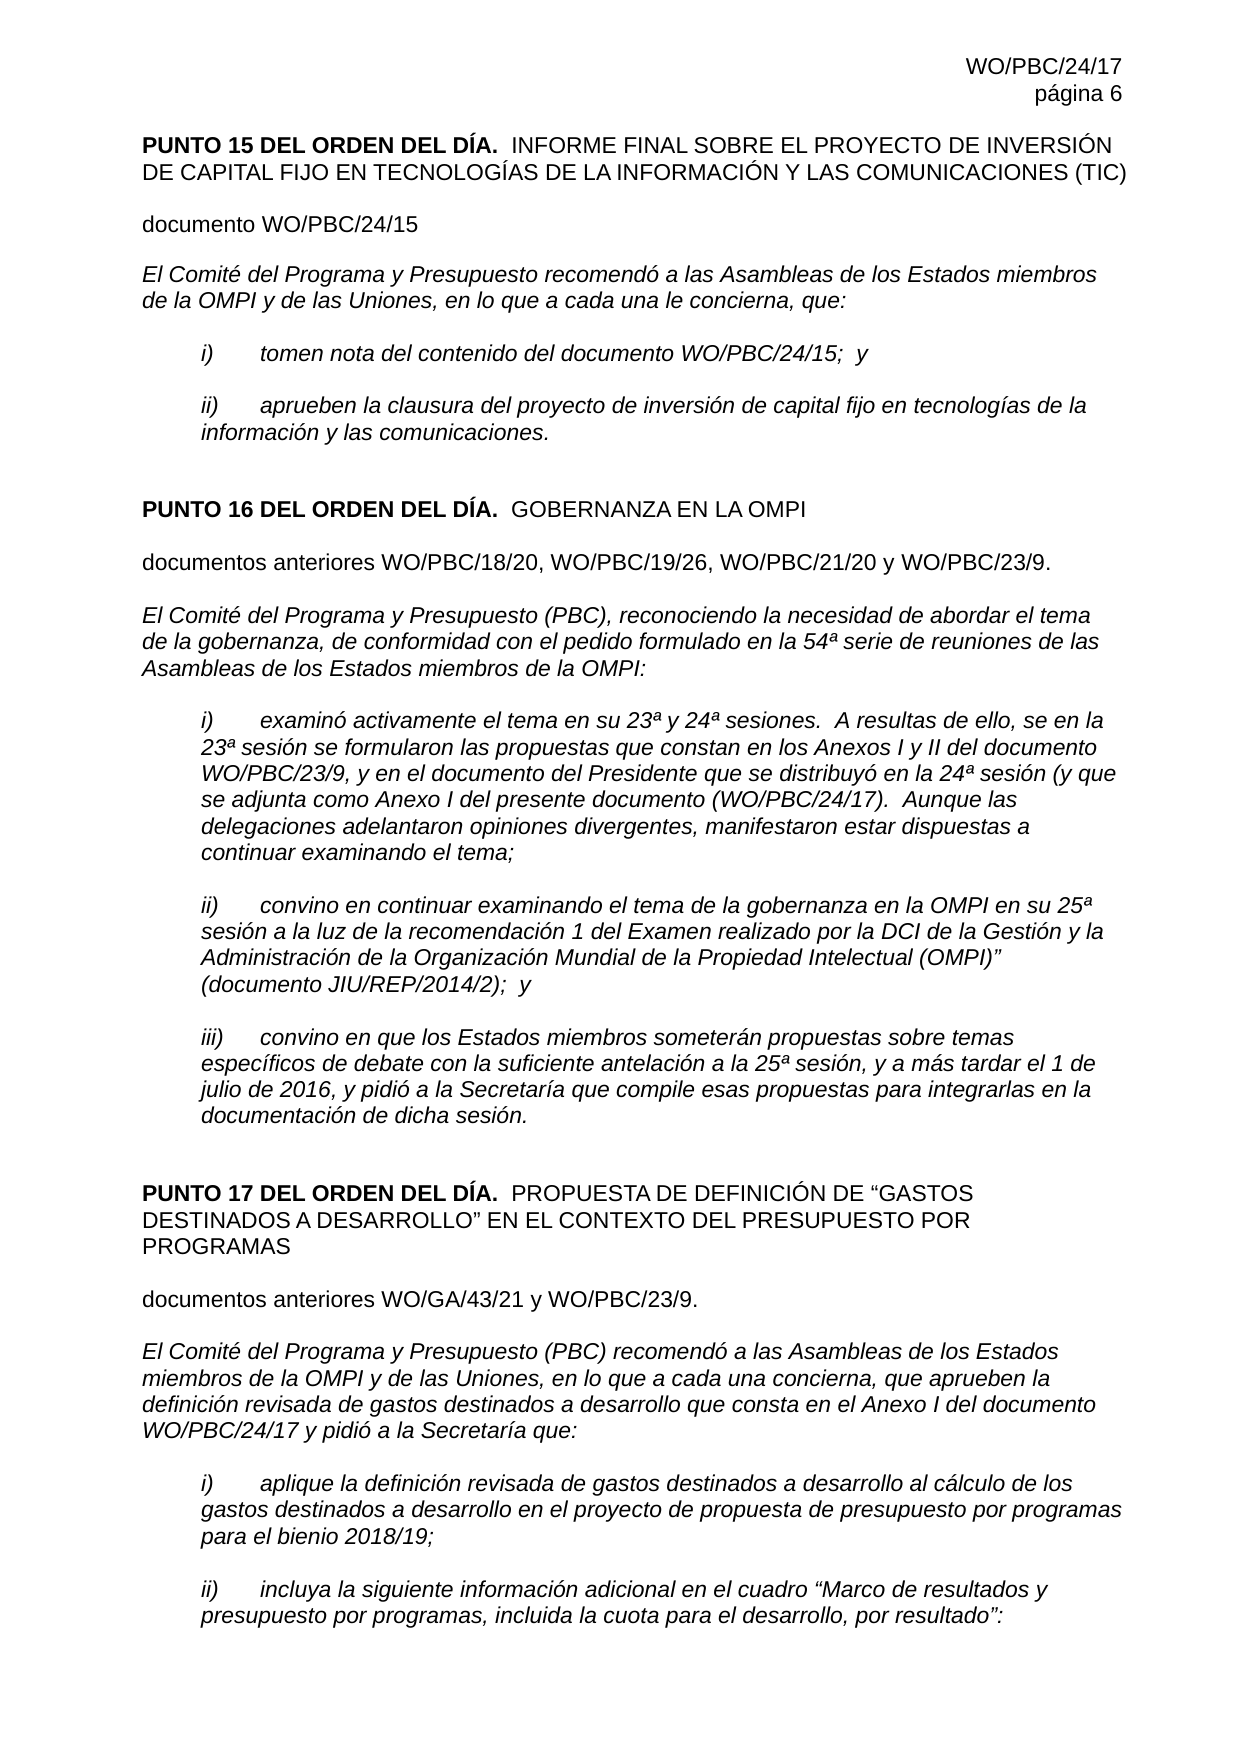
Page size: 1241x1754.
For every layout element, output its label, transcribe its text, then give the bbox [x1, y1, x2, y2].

text El Comité del Programa y Presupuesto (PBC), reconociendo la necesidad de abordar el tema de la gobernanza, de conformidad con el pedido formulado en la 54ª serie de reuniones de las Asambleas de los Estados miembros de la OMPI: [142, 602, 1122, 681]
text i) examinó activamente el tema en su 23ª y 24ª sesiones. A resultas de ello, se en la 23ª sesión se formularon las propuestas que constan en los Anexos I y II del documento WO/PBC/23/9, y en el documento del Presidente que se distribuyó en la 24ª sesión (y que se adjunta como Anexo I del presente documento (WO/PBC/24/17). Aunque las delegaciones adelantaron opiniones divergentes, manifestaron estar dispuestas a continuar examinando el tema; [201, 707, 1122, 865]
text i) tomen nota del contenido del documento WO/PBC/24/15; y [201, 339, 1122, 366]
text El Comité del Programa y Presupuesto (PBC) recomendó a las Asambleas de los Estados miembros de la OMPI y de las Uniones, en lo que a cada una concierna, que aprueben la definición revisada de gastos destinados a desarrollo que consta en el Anexo I del documento WO/PBC/24/17 y pidió a la Secretaría que: [142, 1338, 1122, 1444]
subtitle PUNTO 16 DEL ORDEN DEL DÍA. Gobernanza en la OMPI [142, 496, 1122, 523]
text documento WO/PBC/24/15 [142, 211, 1122, 238]
text ii) incluya la siguiente información adicional en el cuadro “Marco de resultados y presupuesto por programas, incluida la cuota para el desarrollo, por resultado”: [201, 1576, 1122, 1628]
text El Comité del Programa y Presupuesto recomendó a las Asambleas de los Estados miembros de la OMPI y de las Uniones, en lo que a cada una le concierna, que: [142, 261, 1122, 313]
text ii) convino en continuar examinando el tema de la gobernanza en la OMPI en su 25ª sesión a la luz de la recomendación 1 del Examen realizado por la DCI de la Gestión y la Administración de la Organización Mundial de la Propiedad Intelectual (OMPI)” (documento JIU/REP/2014/2); y [201, 892, 1122, 997]
text documentos anteriores WO/GA/43/21 y WO/PBC/23/9. [142, 1286, 1122, 1312]
text documentos anteriores WO/PBC/18/20, WO/PBC/19/26, WO/PBC/21/20 y WO/PBC/23/9. [142, 549, 1122, 575]
subtitle PUNTO 15 DEL ORDEN DEL DÍA. Informe final sobre el proyecto de inversión de capital fijo en tecnologías de la información y las comunicaciones (TIC) [142, 132, 1131, 185]
text iii) convino en que los Estados miembros someterán propuestas sobre temas específicos de debate con la suficiente antelación a la 25ª sesión, y a más tardar el 1 de julio de 2016, y pidió a la Secretaría que compile esas propuestas para integrarlas en la documentación de dicha sesión. [201, 1023, 1122, 1129]
text i) aplique la definición revisada de gastos destinados a desarrollo al cálculo de los gastos destinados a desarrollo en el proyecto de propuesta de presupuesto por programas para el bienio 2018/19; [201, 1470, 1122, 1549]
subtitle PUNTO 17 DEL ORDEN DEL DÍA. Propuesta de definición de “gastos destinados a desarrollo” en el contexto del presupuesto por programas [142, 1180, 1122, 1259]
text ii) aprueben la clausura del proyecto de inversión de capital fijo en tecnologías de la información y las comunicaciones. [201, 392, 1122, 445]
